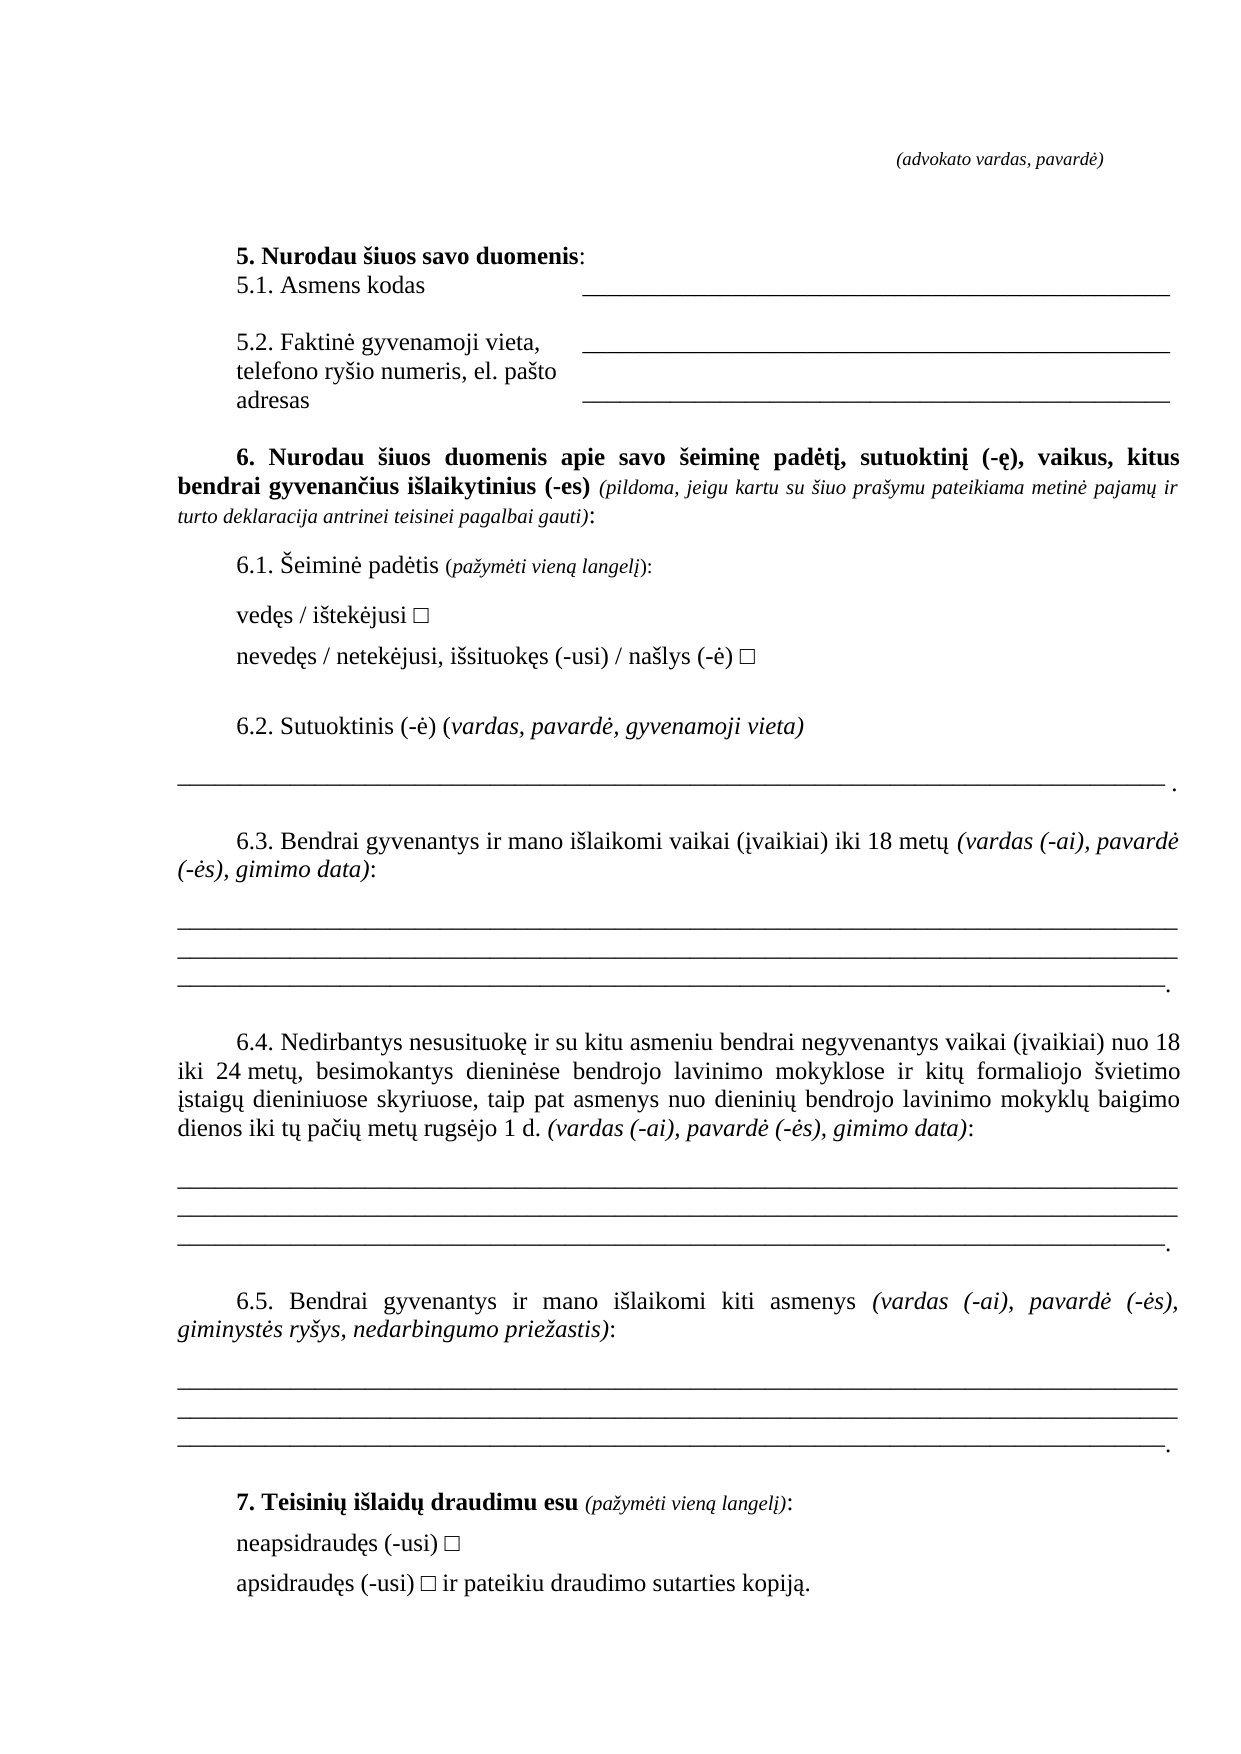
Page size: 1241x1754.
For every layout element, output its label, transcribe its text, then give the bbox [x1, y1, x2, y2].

text nevedęs / netekėjusi, išsituokęs (-usi) / našlys (-ė) □ [177, 641, 1181, 670]
text apsidraudęs (-usi) □ ir pateikiu draudimo sutarties kopiją. [177, 1568, 1181, 1597]
text telefono ryšio numeris, el. pašto [177, 356, 1181, 385]
text 6.3. Bendrai gyvenantys ir mano išlaikomi vaikai (įvaikiai) iki 18 metų (vardas (-ai), pavardė (-ės), gimimo data): [177, 826, 1181, 883]
text (advokato vardas, pavardė) [177, 148, 1181, 169]
text 5.1. Asmens kodas _______________________________________________ [177, 270, 1181, 299]
text 7. Teisinių išlaidų draudimu esu (pažymėti vieną langelį): [177, 1487, 1181, 1516]
text 5. Nurodau šiuos savo duomenis: [177, 241, 1181, 270]
text adresas ––––––––––––––––––––––––––––––––––––––––––––––– [177, 385, 1181, 414]
text 6.5. Bendrai gyvenantys ir mano išlaikomi kiti asmenys (vardas (-ai), pavardė (-ės), giminystės ryšys, nedarbingumo priežastis): [177, 1286, 1181, 1343]
text 5.2. Faktinė gyvenamoji vieta, _______________________________________________ [177, 327, 1181, 356]
text –––––––––––––––––––––––––––––––––––––––––––––––––––––––––––––––––––––––––––––––––––––––––––––––––––––––––––––––––––––––––––––––––––––––––––––––––––––––––––––––––––––––––––––––––––––––––––––––––––––––––––––––––––––––––––––––––––––––––––––––. [177, 912, 1181, 998]
text ––––––––––––––––––––––––––––––––––––––––––––––––––––––––––––––––––––––––––––––– . [177, 768, 1181, 797]
text 6.4. Nedirbantys nesusituokę ir su kitu asmeniu bendrai negyvenantys vaikai (įvaikiai) nuo 18 iki 24 metų, besimokantys dieninėse bendrojo lavinimo mokyklose ir kitų formaliojo švietimo įstaigų dieniniuose skyriuose, taip pat asmenys nuo dieninių bendrojo lavinimo mokyklų baigimo dienos iki tų pačių metų rugsėjo 1 d. (vardas (-ai), pavardė (-ės), gimimo data): [177, 1027, 1181, 1142]
text neapsidraudęs (-usi) □ [177, 1528, 1181, 1556]
text 6.2. Sutuoktinis (-ė) (vardas, pavardė, gyvenamoji vieta) [236, 711, 1181, 739]
text 6. Nurodau šiuos duomenis apie savo šeiminę padėtį, sutuoktinį (-ę), vaikus, kitus bendrai gyvenančius išlaikytinius (-es) (pildoma, jeigu kartu su šiuo prašymu pateikiama metinė pajamų ir turto deklaracija antrinei teisinei pagalbai gauti): [177, 442, 1181, 529]
text 6.1. Šeiminė padėtis (pažymėti vieną langelį): [177, 550, 1181, 579]
text –––––––––––––––––––––––––––––––––––––––––––––––––––––––––––––––––––––––––––––––––––––––––––––––––––––––––––––––––––––––––––––––––––––––––––––––––––––––––––––––––––––––––––––––––––––––––––––––––––––––––––––––––––––––––––––––––––––––––––––––. [177, 1372, 1181, 1458]
text vedęs / ištekėjusi □ [177, 601, 1181, 629]
text –––––––––––––––––––––––––––––––––––––––––––––––––––––––––––––––––––––––––––––––––––––––––––––––––––––––––––––––––––––––––––––––––––––––––––––––––––––––––––––––––––––––––––––––––––––––––––––––––––––––––––––––––––––––––––––––––––––––––––––––. [177, 1171, 1181, 1257]
